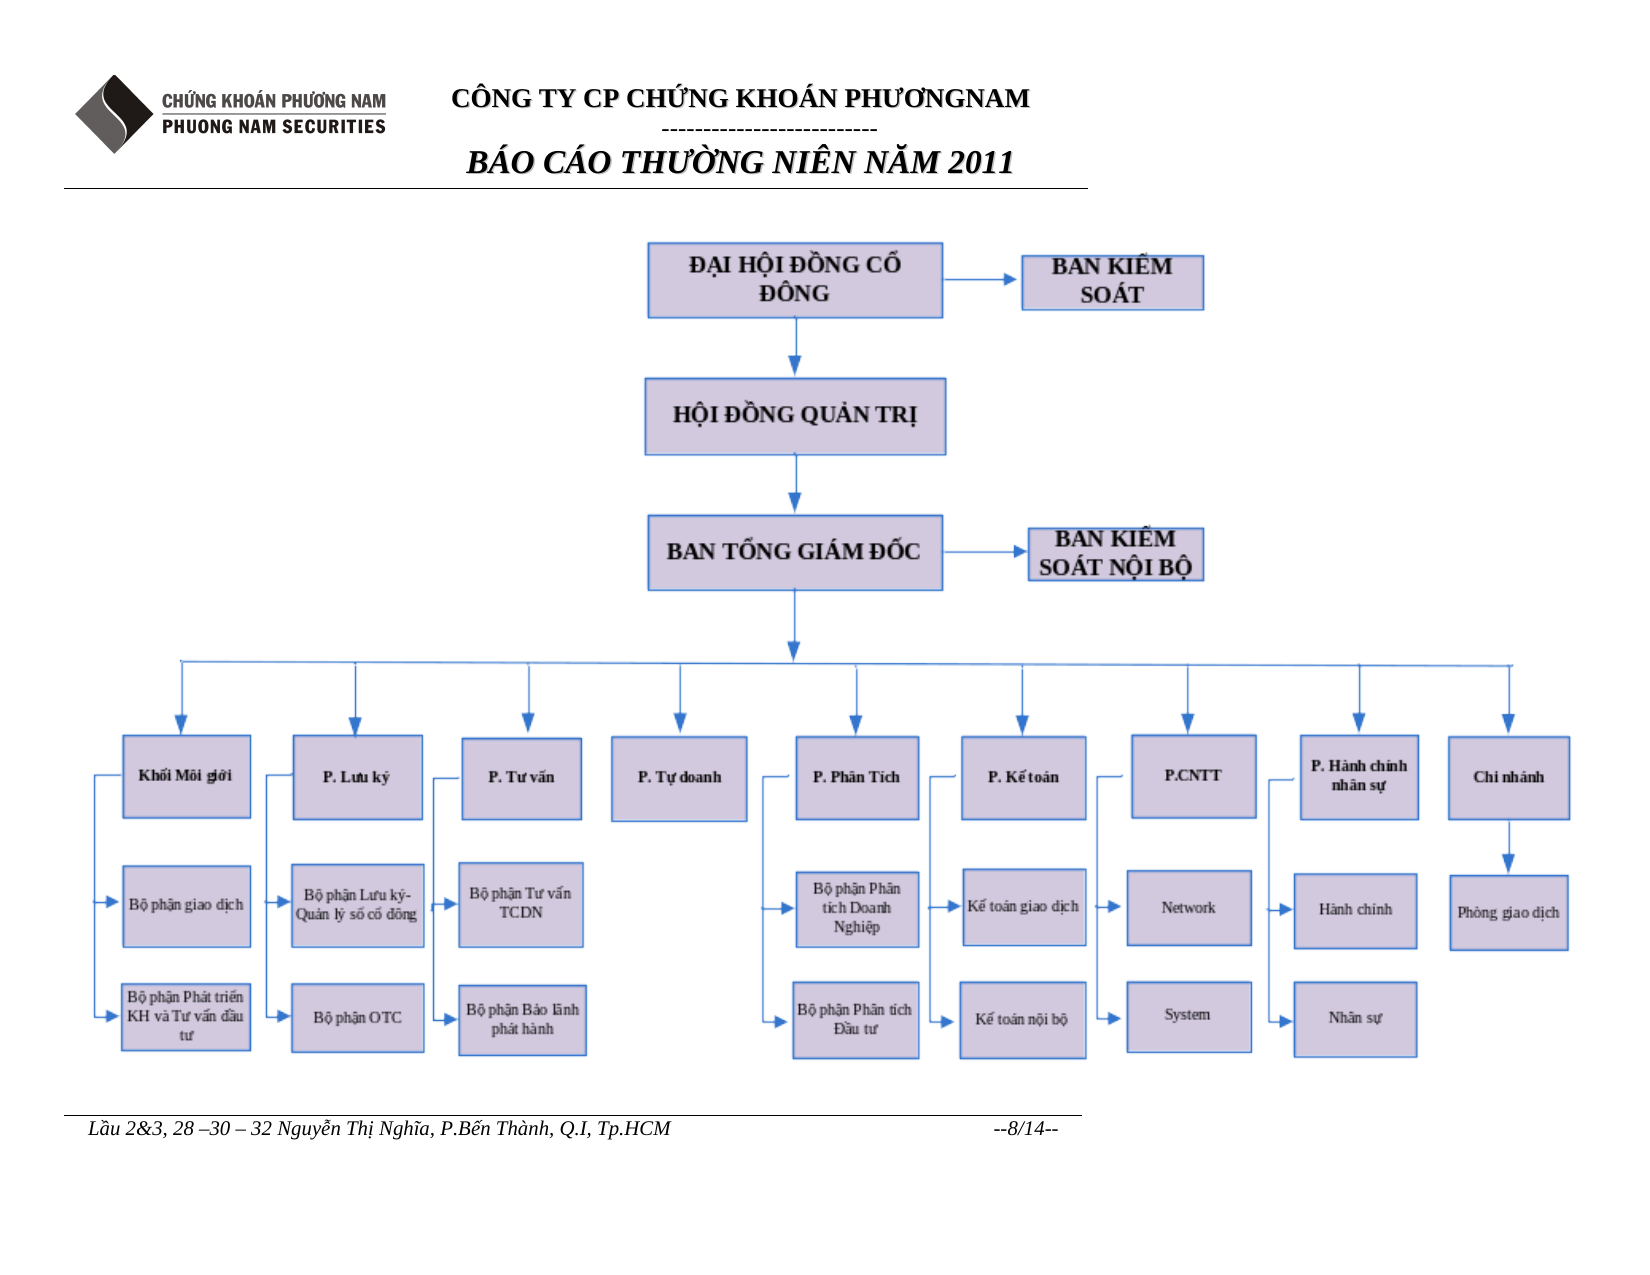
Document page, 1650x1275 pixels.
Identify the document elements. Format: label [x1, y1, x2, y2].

picture [75, 75, 386, 154]
